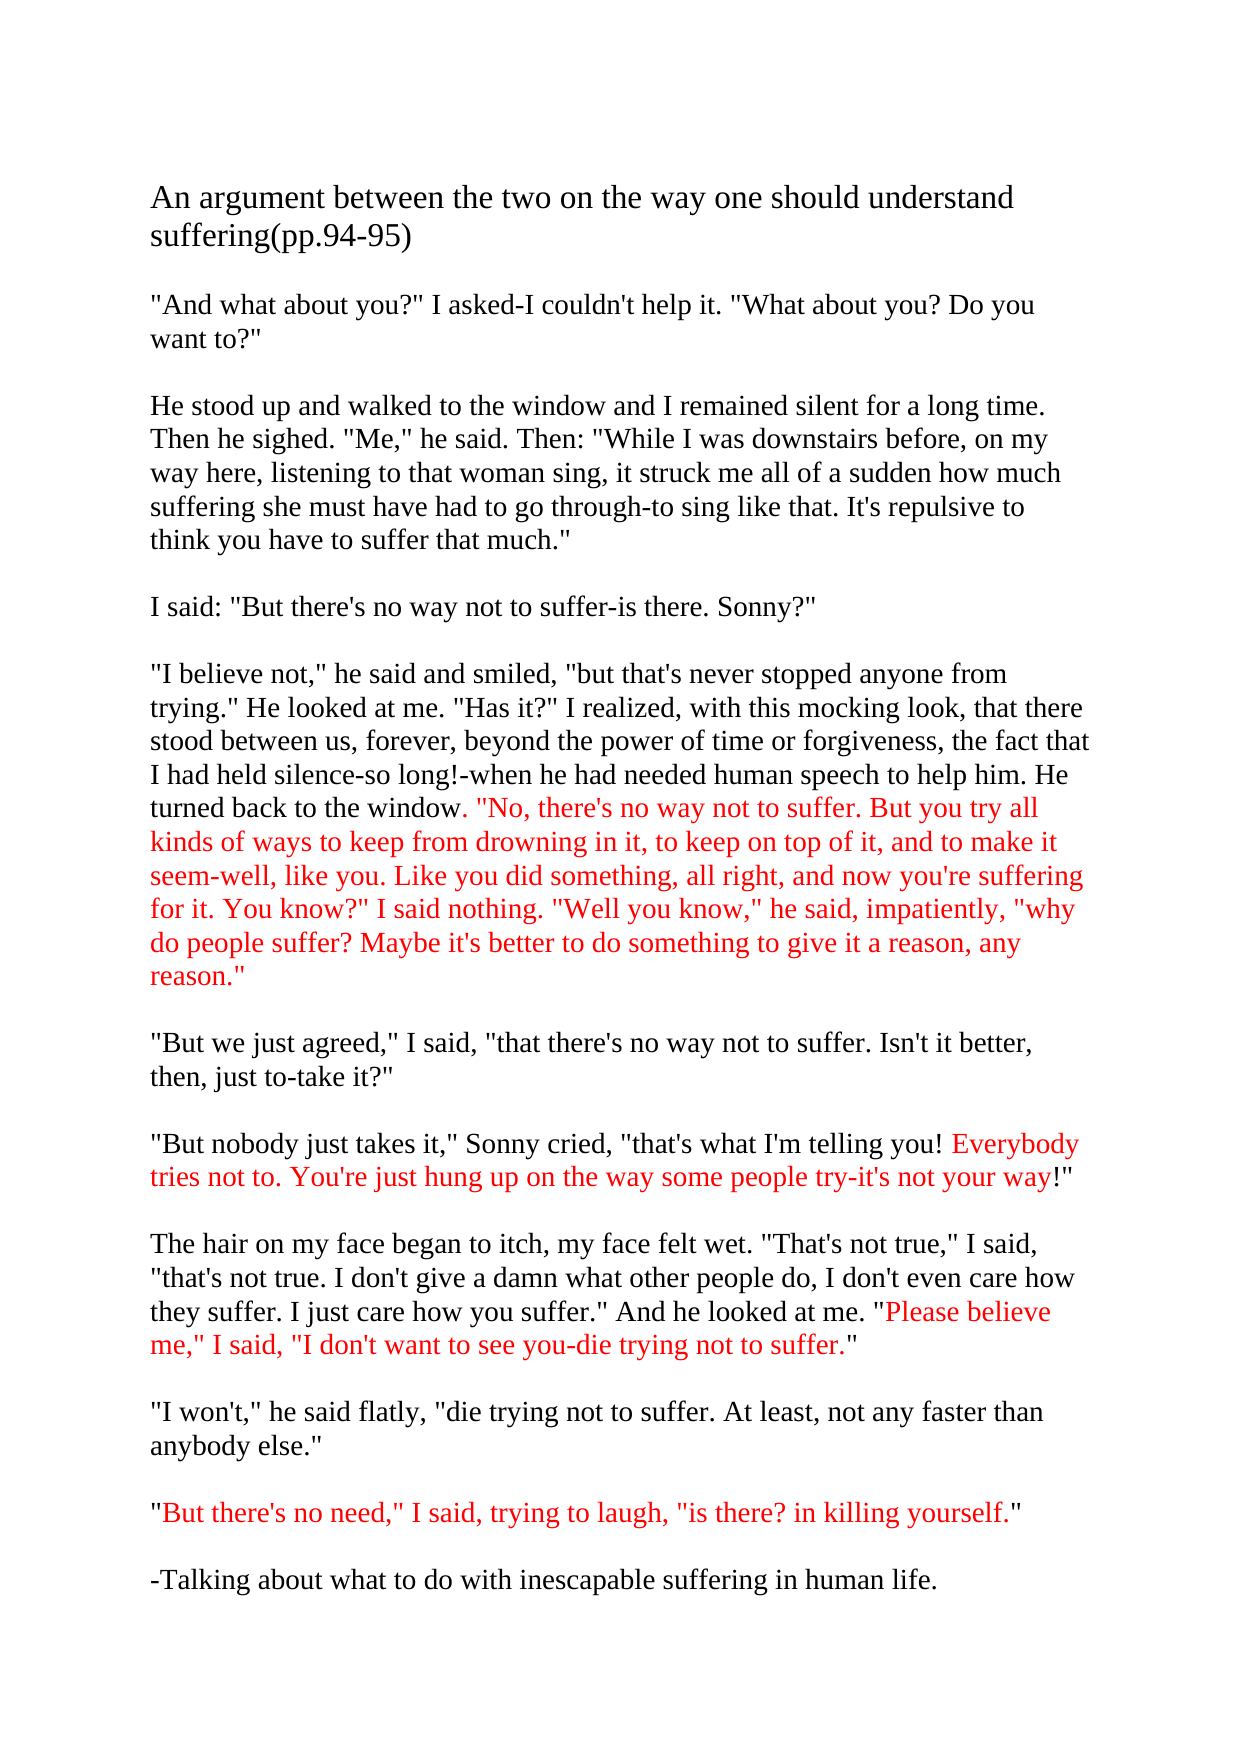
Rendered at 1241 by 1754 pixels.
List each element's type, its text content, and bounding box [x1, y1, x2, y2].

text "I believe not," he said and smiled, "but that's never stopped anyone from trying." He looked at me. "Has it?" I realized, with this mocking look, that there stood between us, forever, beyond the power of time or forgiveness, the fact that I had held silence-so long!-when he had needed human speech to help him. He turned back to the window. "No, there's no way not to suffer. But you try all kinds of ways to keep from drowning in it, to keep on top of it, and to make it seem-well, like you. Like you did something, all right, and now you're suffering for it. You know?" I said nothing. "Well you know," he said, impatiently, "why do people suffer? Maybe it's better to do something to give it a reason, any reason." [150, 656, 1090, 992]
text He stood up and walked to the window and I remained silent for a long time. Then he sighed. "Me," he said. Then: "While I was downstairs before, on my way here, listening to that woman sing, it struck me all of a sudden how much suffering she must have had to go through-to sing like that. It's repulsive to think you have to suffer that much." [150, 388, 1090, 556]
text "But we just agreed," I said, "that there's no way not to suffer. Isn't it better, then, just to-take it?" [150, 1025, 1090, 1092]
text "But there's no need," I said, trying to laugh, "is there? in killing yourself." [150, 1495, 1090, 1528]
text An argument between the two on the way one should understand suffering(pp.94-95) [150, 177, 1090, 254]
text I said: "But there's no way not to suffer-is there. Sonny?" [150, 589, 1090, 623]
text "But nobody just takes it," Sonny cried, "that's what I'm telling you! Everybody tries not to. You're just hung up on the way some people try-it's not your way!" [150, 1126, 1090, 1193]
text The hair on my face began to itch, my face felt wet. "That's not true," I said, "that's not true. I don't give a damn what other people do, I don't even care how they suffer. I just care how you suffer." And he looked at me. "Please believe me," I said, "I don't want to see you-die trying not to suffer." [150, 1227, 1090, 1361]
text "I won't," he said flatly, "die trying not to suffer. At least, not any faster than anybody else." [150, 1394, 1090, 1461]
text "And what about you?" I asked-I couldn't help it. "What about you? Do you want to?" [150, 287, 1090, 354]
text -Talking about what to do with inescapable suffering in human life. [150, 1562, 1090, 1596]
